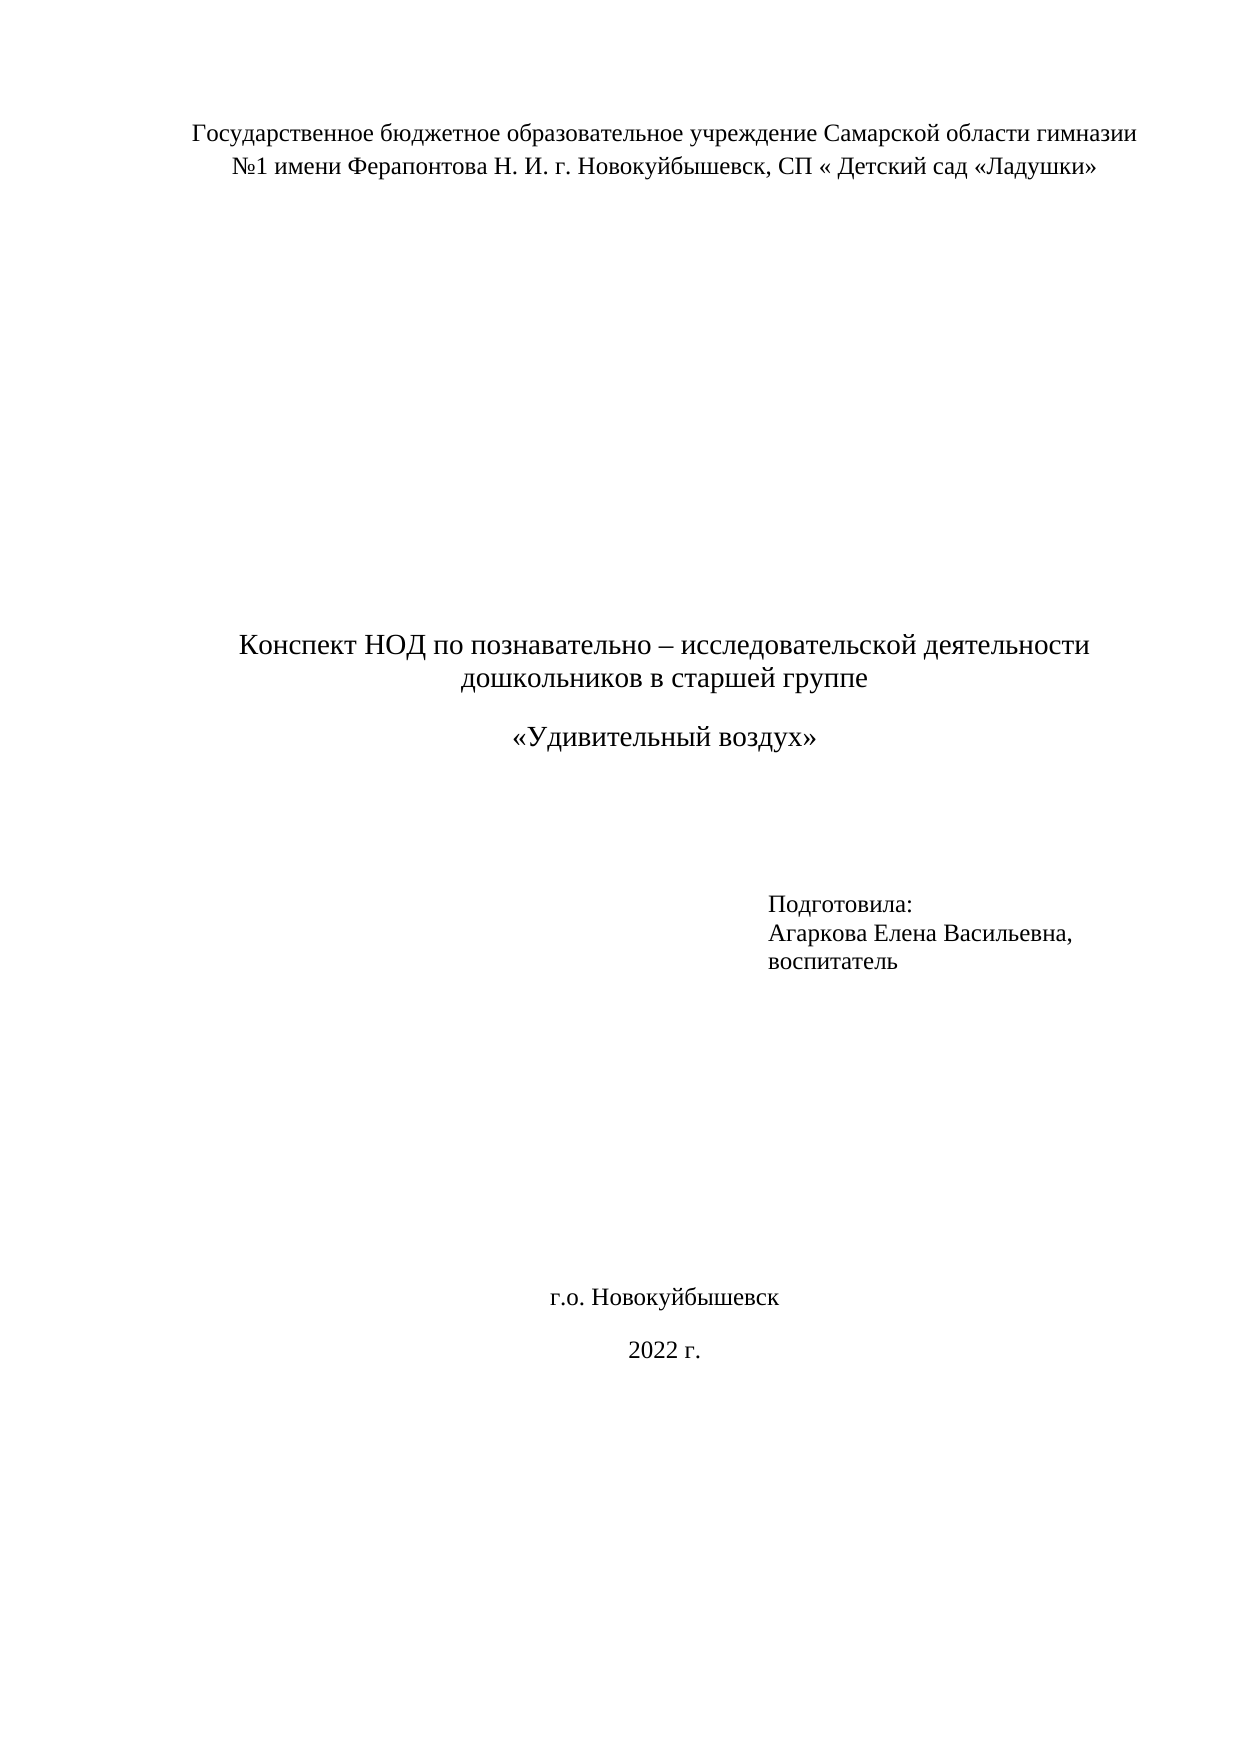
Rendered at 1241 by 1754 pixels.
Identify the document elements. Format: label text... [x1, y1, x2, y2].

text «Удивительный воздух» [177, 719, 1152, 753]
text г.о. Новокуйбышевск [177, 1282, 1152, 1310]
text Конспект НОД по познавательно – исследовательской деятельности дошкольников в старшей группе [177, 627, 1152, 694]
text 2022 г. [177, 1335, 1152, 1364]
text Подготовила: [768, 889, 1152, 918]
text воспитатель [768, 946, 1152, 975]
text Государственное бюджетное образовательное учреждение Самарской области гимназии №1 имени Ферапонтова Н. И. г. Новокуйбышевск, СП « Детский сад «Ладушки» [177, 118, 1152, 180]
text Агаркова Елена Васильевна, [768, 918, 1152, 946]
